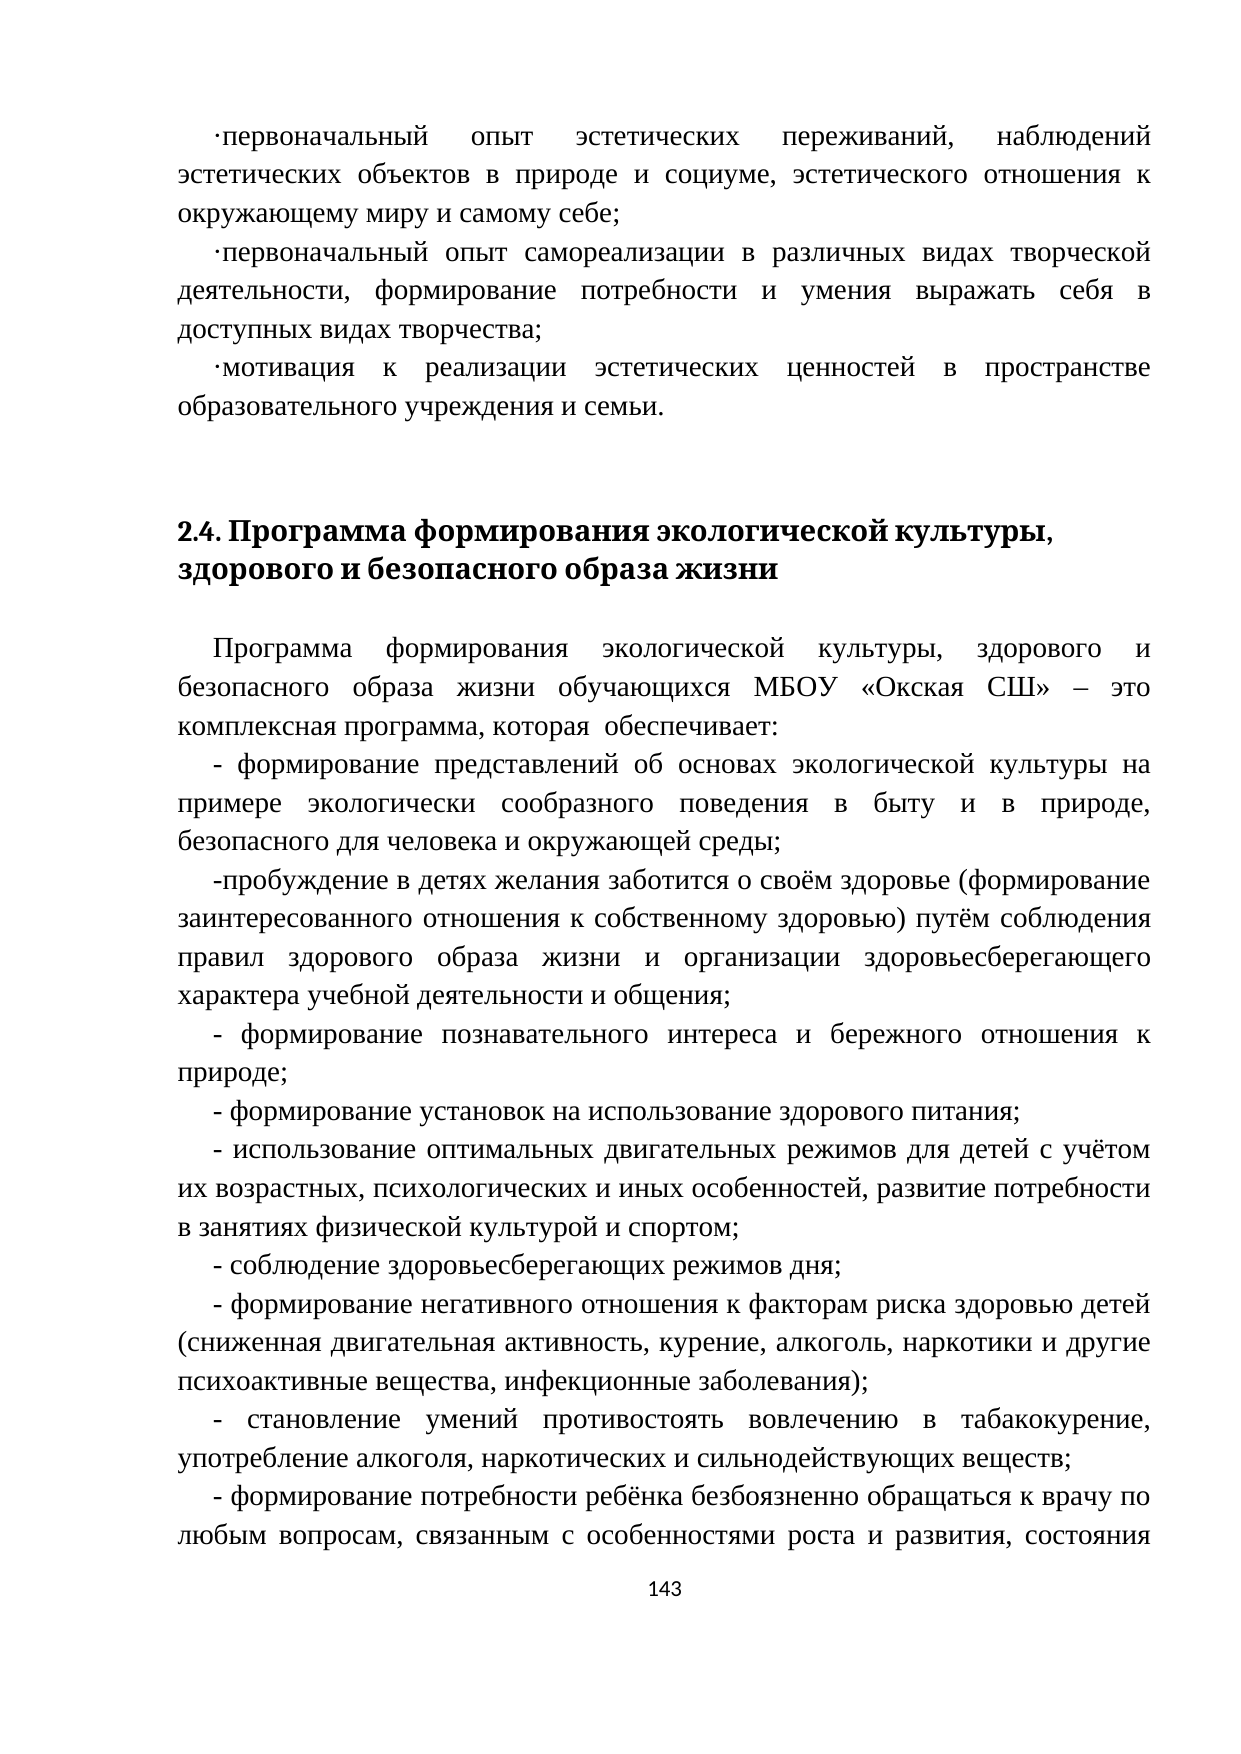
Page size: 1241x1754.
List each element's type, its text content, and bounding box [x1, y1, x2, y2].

text - использование оптимальных двигательных режимов для детей с учётом их возрастных, психологических и иных особенностей, развитие потребности в занятиях физической культурой и спортом; [177, 1132, 1152, 1242]
text ·первоначальный опыт эстетических переживаний, наблюдений эстетических объектов в природе и социуме, эстетического отношения к окружающему миру и самому себе; [177, 118, 1152, 229]
text - формирование познавательного интереса и бережного отношения к природе; [177, 1016, 1152, 1088]
subtitle 2.4. Программа формирования экологической культуры, здорового и безопасного образа жизни [177, 515, 1152, 587]
text - формирование негативного отношения к факторам риска здоровью детей (сниженная двигательная активность, курение, алкоголь, наркотики и другие психоактивные вещества, инфекционные заболевания); [177, 1286, 1152, 1396]
text Программа формирования экологической культуры, здорового и безопасного образа жизни обучающихся МБОУ «Окская СШ» – это комплексная программа, которая обеспечивает: [177, 631, 1152, 741]
text - становление умений противостоять вовлечению в табакокурение, употребление алкоголя, наркотических и сильнодействующих веществ; [177, 1401, 1152, 1473]
text - соблюдение здоровьесберегающих режимов дня; [177, 1247, 1152, 1281]
text ·мотивация к реализации эстетических ценностей в пространстве образовательного учреждения и семьи. [177, 349, 1152, 421]
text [177, 1478, 1152, 1551]
text - формирование представлений об основах экологической культуры на примере экологически сообразного поведения в быту и в природе, безопасного для человека и окружающей среды; [177, 746, 1152, 857]
text -пробуждение в детях желания заботится о своём здоровье (формирование заинтересованного отношения к собственному здоровью) путём соблюдения правил здорового образа жизни и организации здоровьесберегающего характера учебной деятельности и общения; [177, 862, 1152, 1011]
text - формирование установок на использование здорового питания; [177, 1093, 1152, 1127]
text ·первоначальный опыт самореализации в различных видах творческой деятельности, формирование потребности и умения выражать себя в доступных видах творчества; [177, 234, 1152, 344]
